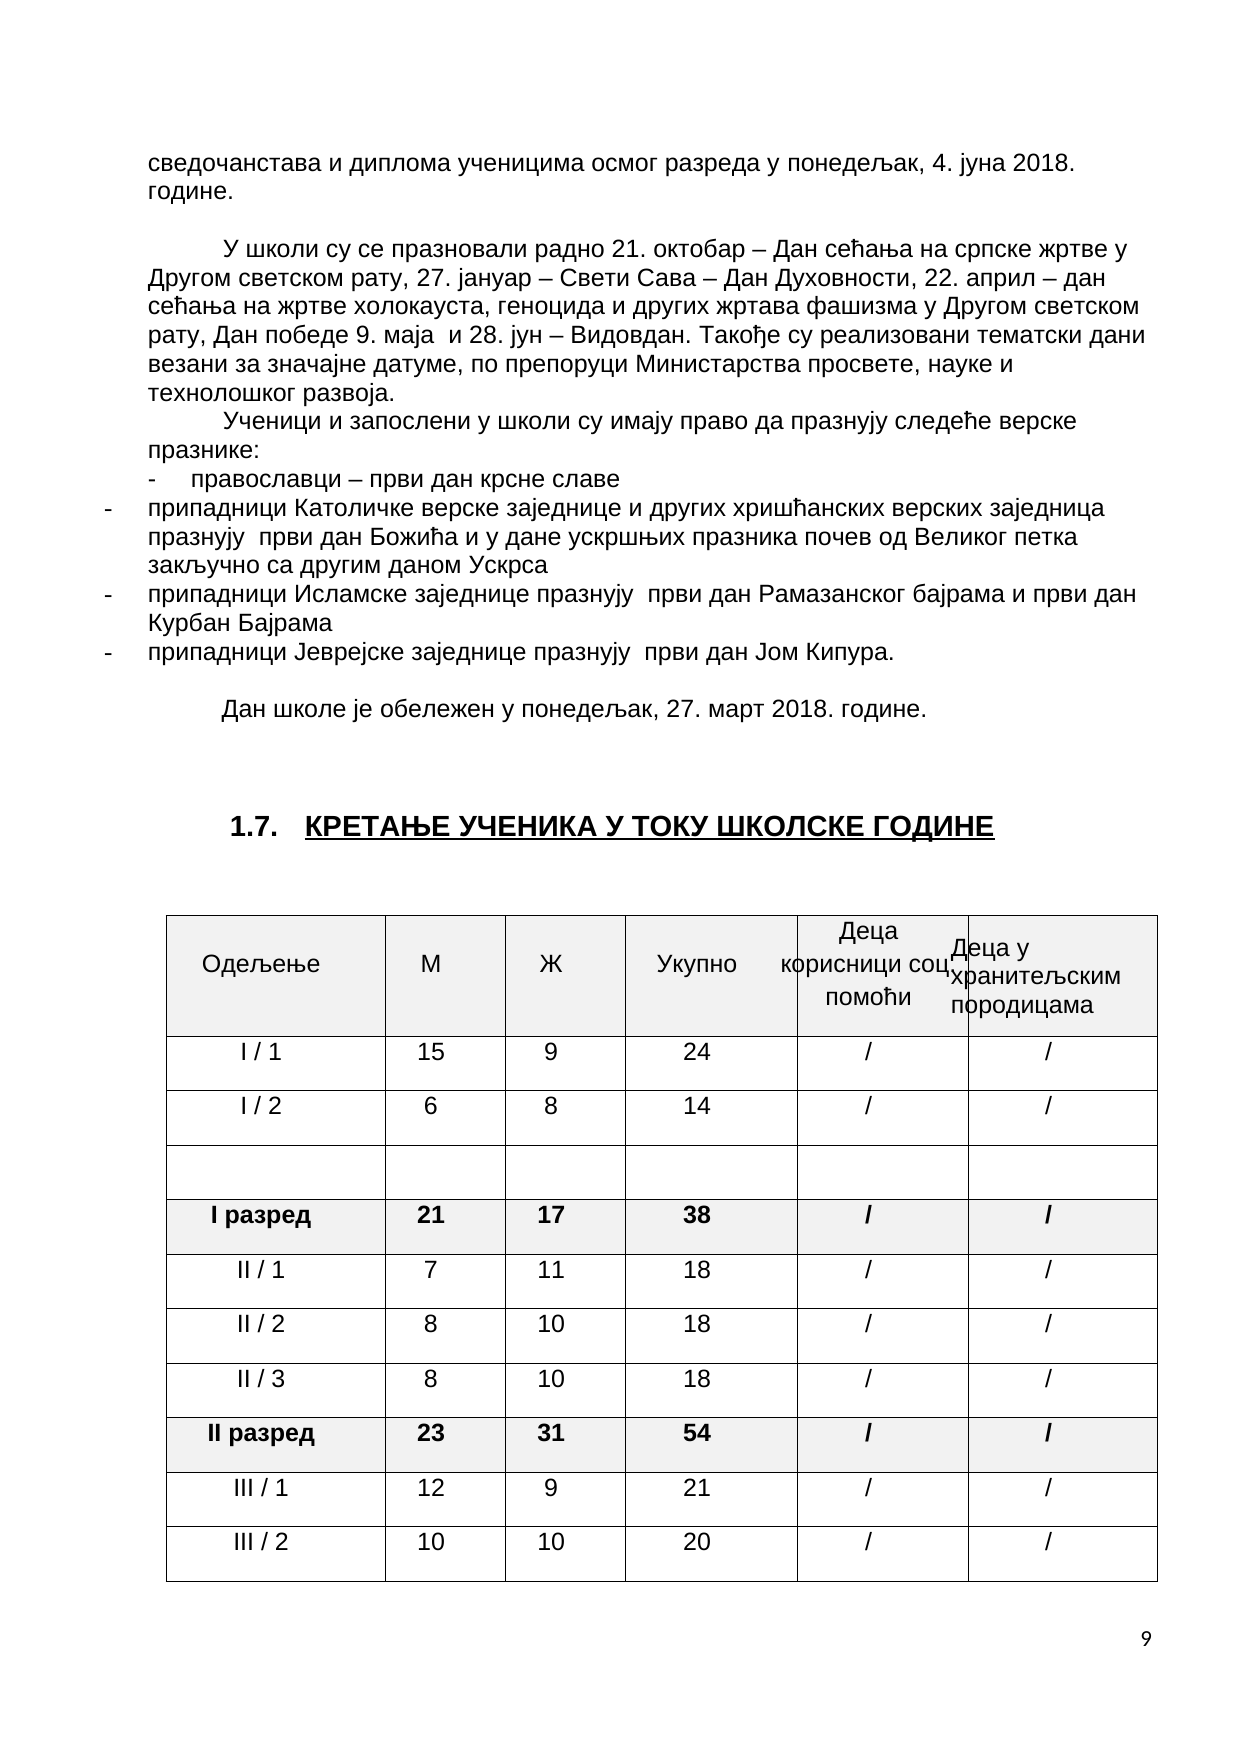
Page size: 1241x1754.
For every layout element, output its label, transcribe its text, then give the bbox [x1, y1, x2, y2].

list припадници Јеврејске заједнице празнују први дан Јом Кипура. [104, 637, 1152, 665]
table_cell I / 1 [167, 1037, 385, 1090]
table_cell 21 [386, 1200, 505, 1254]
table_cell / [969, 1364, 1157, 1417]
table_cell 9 [506, 1037, 625, 1090]
table_cell 23 [386, 1418, 505, 1472]
table_cell 31 [506, 1418, 625, 1472]
table_cell 12 [386, 1473, 505, 1526]
text У школи су се празновали радно 21. октобар – Дан сећања на српске жртве у Другом светском рату, 27. јануар – Свети Сава – Дан Духовности, 22. април – дан сећања на жртве холокауста, геноцида и других жртава фашизма у Другом светском рату, Дан победе 9. маја и 28. јун – Видовдан. Такође су реализовани тематски дани везани за значајне датуме, по препоруци Министарства просвете, науке и технолошког развоја. [148, 234, 1152, 406]
table_cell 9 [506, 1473, 625, 1526]
table_cell II / 3 [167, 1364, 385, 1417]
text - православци – први дан крсне славе [148, 464, 1152, 493]
table_cell 17 [506, 1200, 625, 1254]
table_cell 8 [506, 1091, 625, 1144]
table_cell 21 [626, 1473, 797, 1526]
table_cell / [969, 1091, 1157, 1144]
table_cell 6 [386, 1091, 505, 1144]
table_cell / [798, 1091, 968, 1144]
table_header М [386, 916, 505, 1036]
text Дан школе је обележен у понедељак, 27. март 2018. године. [148, 694, 1152, 723]
table_cell / [969, 1037, 1157, 1090]
table_cell [798, 1146, 968, 1199]
table_cell II / 1 [167, 1255, 385, 1308]
table_cell / [798, 1527, 968, 1581]
table_cell / [798, 1200, 968, 1254]
table_cell 8 [386, 1309, 505, 1363]
table_cell 8 [386, 1364, 505, 1417]
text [148, 148, 1152, 205]
table_cell / [798, 1037, 968, 1090]
table_cell 10 [506, 1527, 625, 1581]
table_cell II разред [167, 1418, 385, 1472]
table_cell / [798, 1418, 968, 1472]
table_header Ж [506, 916, 625, 1036]
table_cell 10 [506, 1364, 625, 1417]
list КРЕТАЊЕ УЧЕНИКА У ТОКУ ШКОЛСКЕ ГОДИНЕ [73, 809, 1152, 843]
table_cell 20 [626, 1527, 797, 1581]
table_cell / [798, 1473, 968, 1526]
table_cell / [969, 1473, 1157, 1526]
table_cell 18 [626, 1309, 797, 1363]
table_header Укупно [626, 916, 797, 1036]
table_cell 38 [626, 1200, 797, 1254]
table_cell [167, 1146, 385, 1199]
table_cell 11 [506, 1255, 625, 1308]
table_cell 18 [626, 1364, 797, 1417]
table_cell 15 [386, 1037, 505, 1090]
table_cell [969, 1146, 1157, 1199]
table_cell 7 [386, 1255, 505, 1308]
table_cell I / 2 [167, 1091, 385, 1144]
table_cell 24 [626, 1037, 797, 1090]
table_header Деца корисници соц. помоћи [798, 916, 968, 1036]
table_cell [626, 1146, 797, 1199]
table_cell 54 [626, 1418, 797, 1472]
table_cell 18 [626, 1255, 797, 1308]
table_cell 10 [506, 1309, 625, 1363]
table_header Одељење [167, 916, 385, 1036]
table_cell [386, 1146, 505, 1199]
table_cell 14 [626, 1091, 797, 1144]
table_cell / [798, 1309, 968, 1363]
list припадници Исламске заједнице празнују први дан Рамазанског бајрама и први дан Курбан Бајрама [104, 579, 1152, 637]
table_cell / [969, 1309, 1157, 1363]
table_cell III / 2 [167, 1527, 385, 1581]
list припадници Католичке верске заједнице и других хришћанских верских заједница празнују први дан Божића и у дане ускршњих празника почев од Великог петка закључно са другим даном Ускрса [104, 493, 1152, 579]
table_cell / [969, 1418, 1157, 1472]
table_header Деца у хранитељским породицама [969, 916, 1157, 1036]
table_cell / [969, 1527, 1157, 1581]
text Ученици и запослени у школи су имају право да празнују следеће верске празнике: [148, 406, 1152, 464]
table_cell / [798, 1255, 968, 1308]
table_cell [506, 1146, 625, 1199]
table_cell I pазред [167, 1200, 385, 1254]
table_cell / [969, 1200, 1157, 1254]
table_cell III / 1 [167, 1473, 385, 1526]
table_cell II / 2 [167, 1309, 385, 1363]
table_cell / [969, 1255, 1157, 1308]
table_cell 10 [386, 1527, 505, 1581]
table_cell / [798, 1364, 968, 1417]
